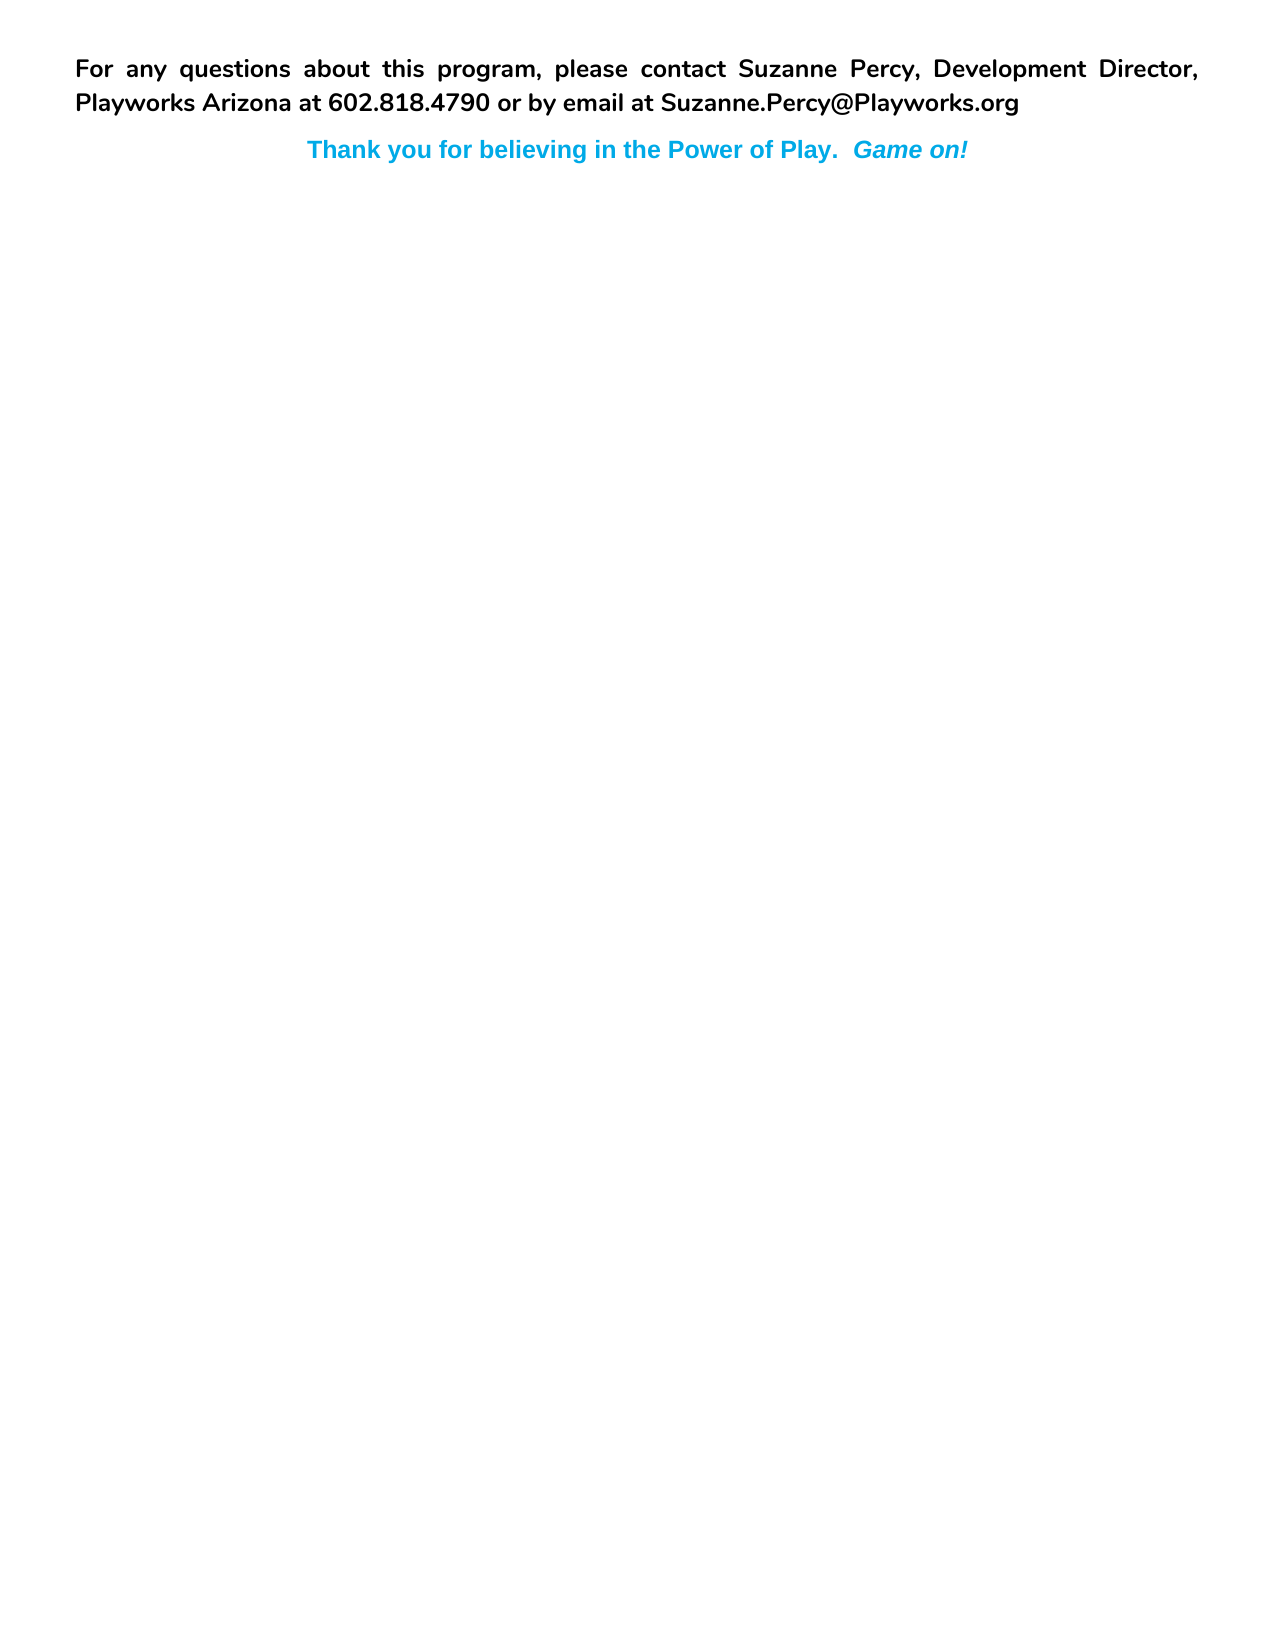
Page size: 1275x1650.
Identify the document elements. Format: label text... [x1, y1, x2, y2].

text For any questions about this program, please contact Suzanne Percy, Development Director, Playworks Arizona at 602.818.4790 or by email at Suzanne.Percy@Playworks.org [75, 52, 1200, 121]
text Thank you for believing in the Power of Play. Game on! [75, 135, 1200, 164]
